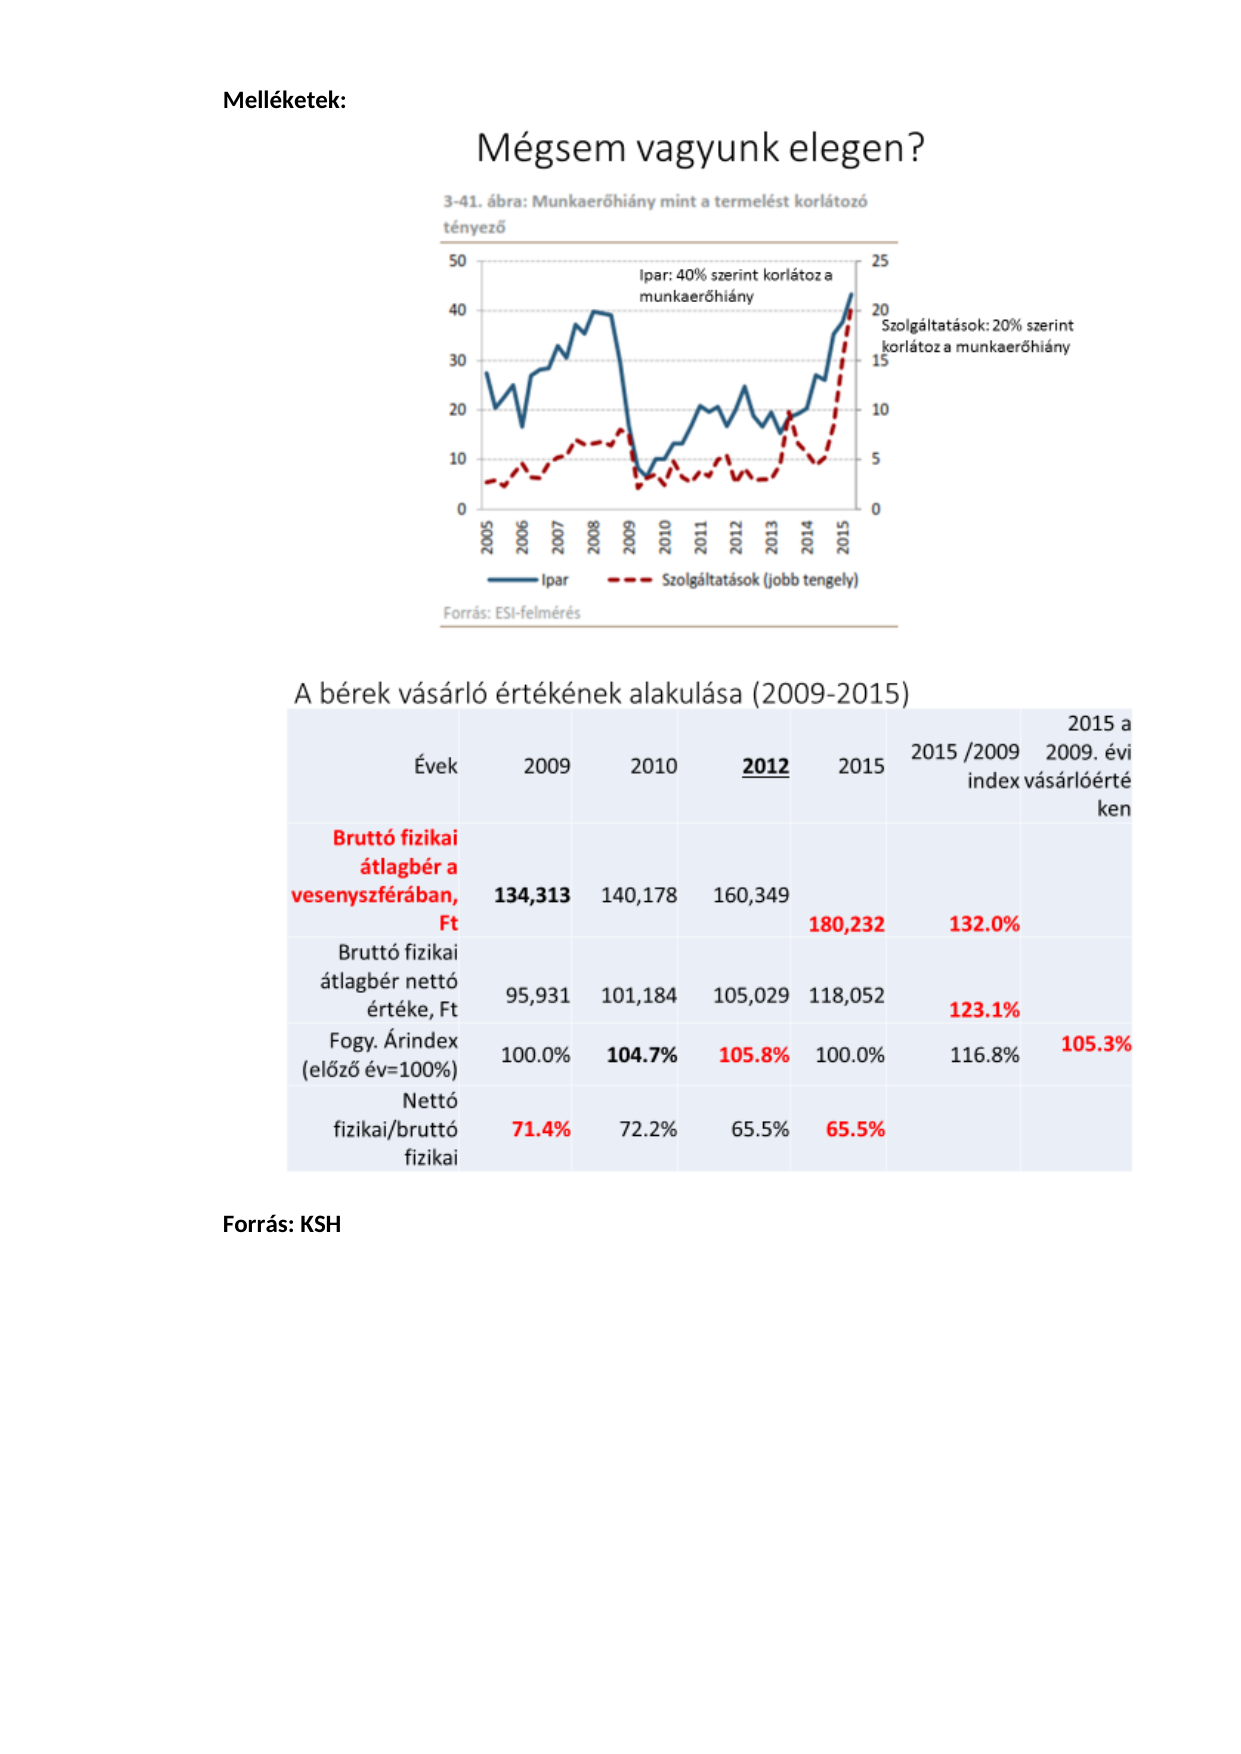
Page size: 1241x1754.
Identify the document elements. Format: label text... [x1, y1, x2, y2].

list Forrás: KSH [223, 1209, 1093, 1239]
picture [222, 115, 1168, 647]
list Melléketek: [223, 84, 1093, 115]
picture [222, 676, 1168, 1209]
